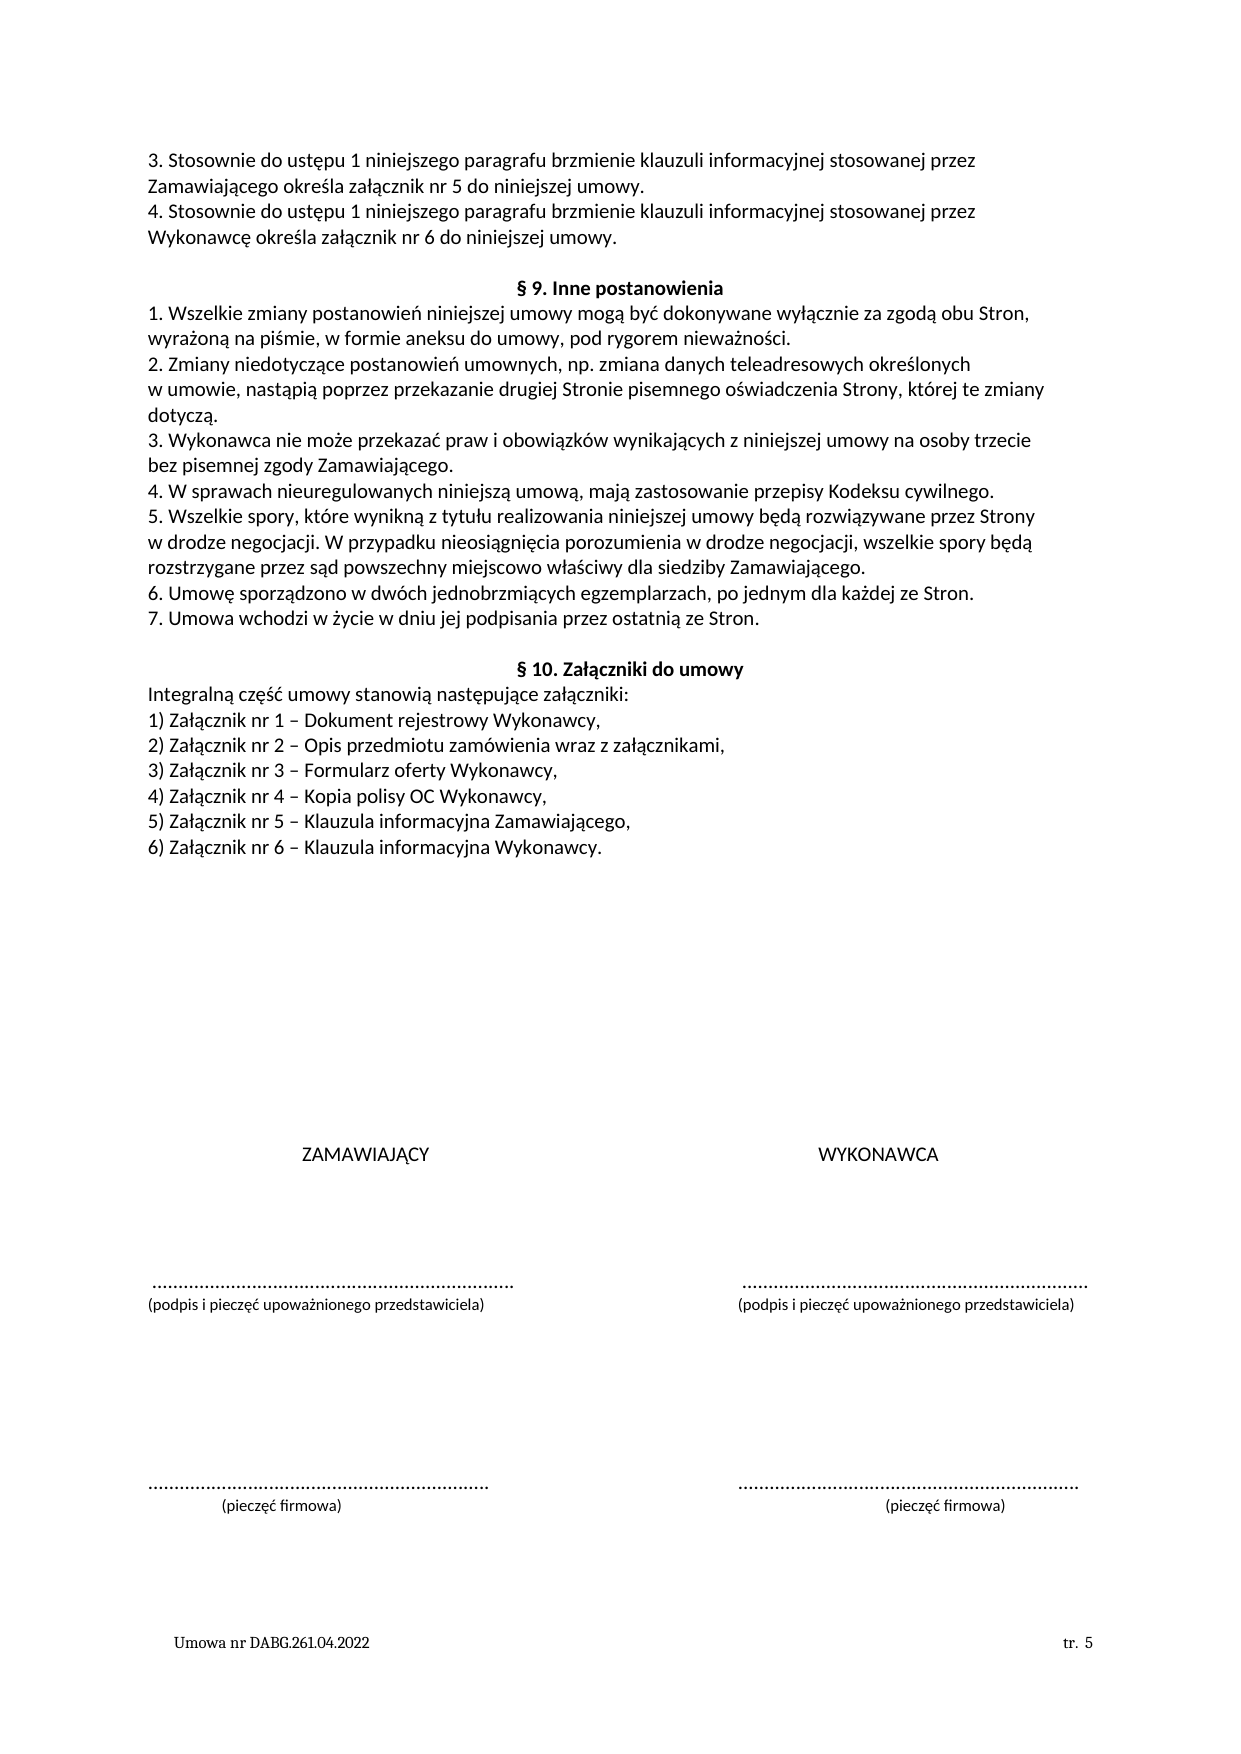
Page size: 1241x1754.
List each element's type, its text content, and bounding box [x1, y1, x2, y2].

text ZAMAWIAJĄCY WYKONAWCA [148, 1141, 1093, 1167]
text ................................................................. ................................................................. [148, 1444, 1093, 1495]
text (pieczęć firmowa) (pieczęć firmowa) [148, 1495, 1093, 1543]
text (podpis i pieczęć upoważnionego przedstawiciela) (podpis i pieczęć upoważnionego przedstawiciela) [148, 1294, 1093, 1393]
text ..................................................................... .................................................................. [148, 1243, 1093, 1294]
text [148, 148, 1093, 887]
